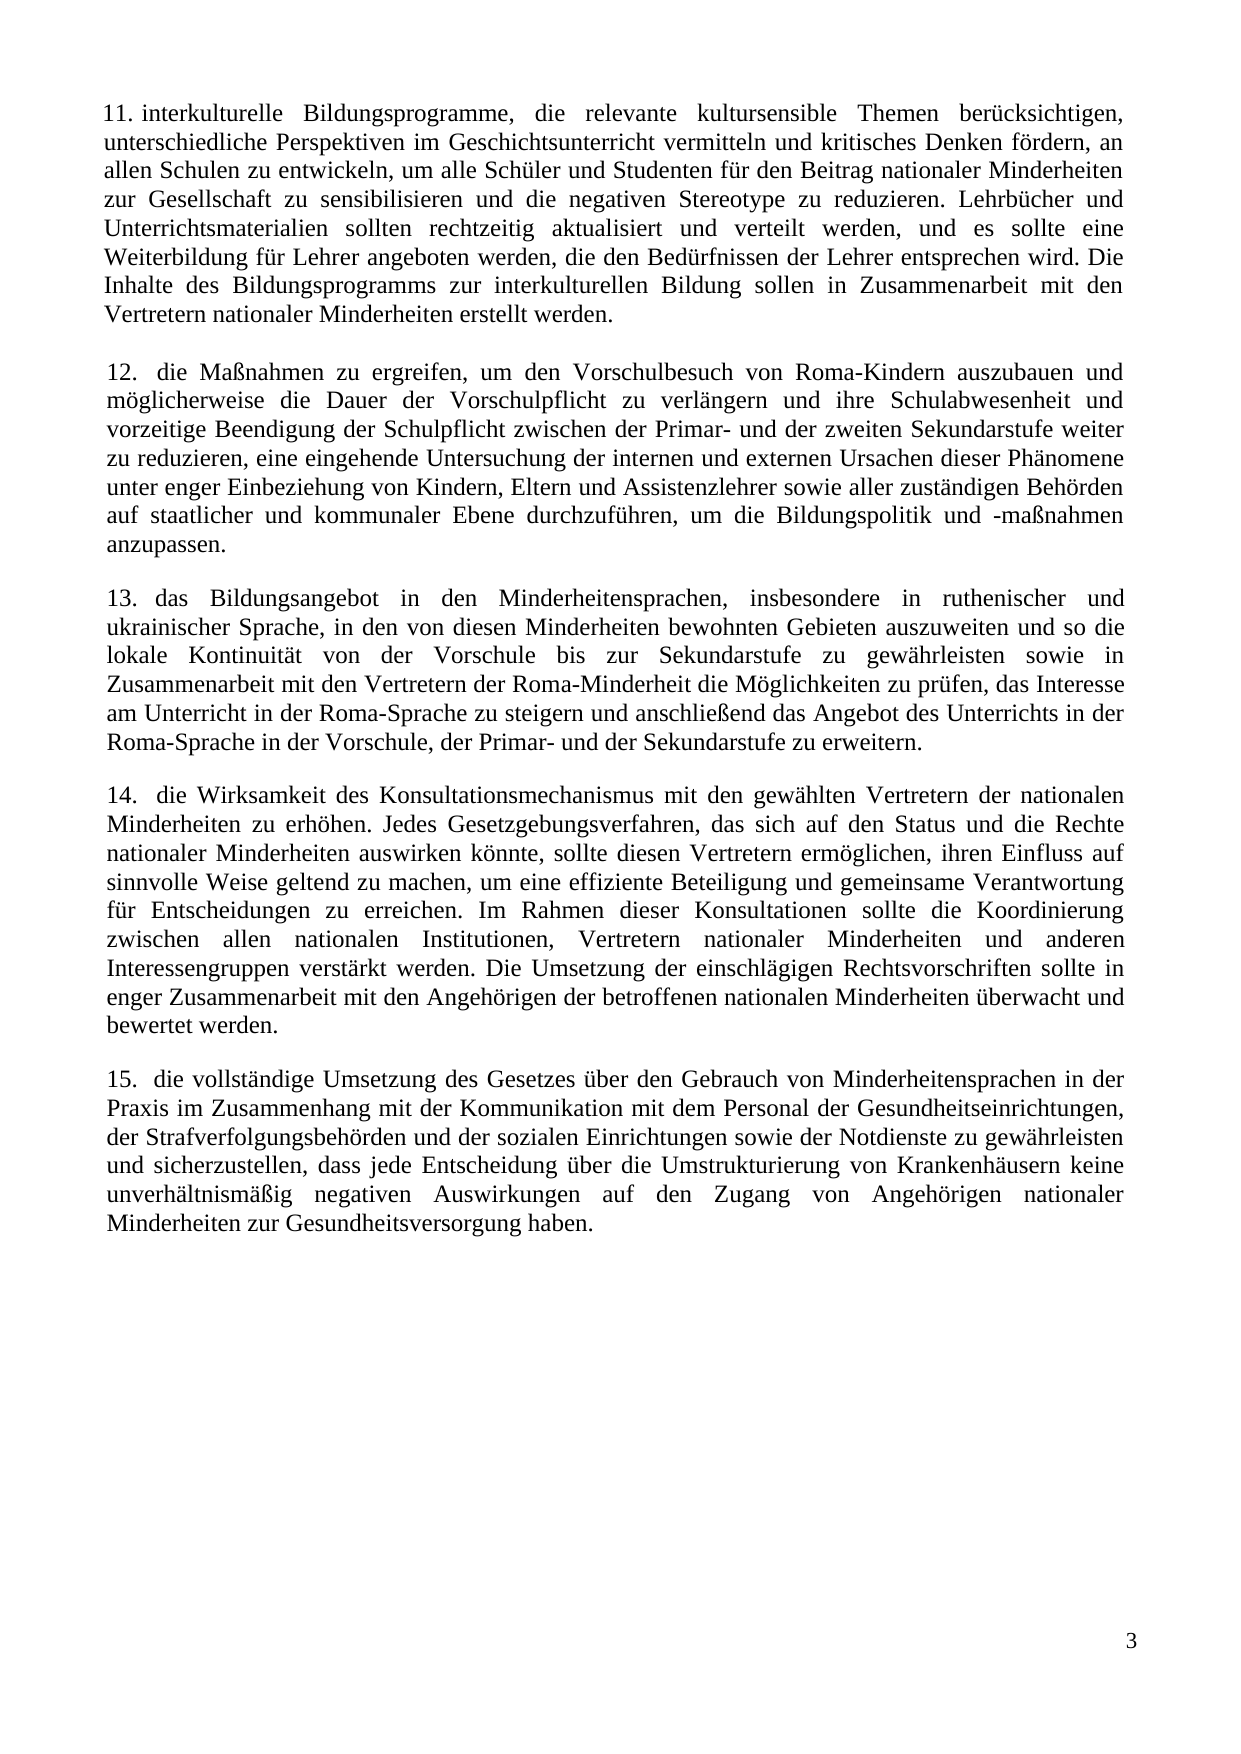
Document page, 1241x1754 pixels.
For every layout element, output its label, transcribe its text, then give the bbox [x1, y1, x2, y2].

list das Bildungsangebot in den Minderheitensprachen, insbesondere in ruthenischer und ukrainischer Sprache, in den von diesen Minderheiten bewohnten Gebieten auszuweiten und so die lokale Kontinuität von der Vorschule bis zur Sekundarstufe zu gewährleisten sowie in Zusammenarbeit mit den Vertretern der Roma-Minderheit die Möglichkeiten zu prüfen, das Interesse am Unterricht in der Roma-Sprache zu steigern und anschließend das Angebot des Unterrichts in der Roma-Sprache in der Vorschule, der Primar- und der Sekundarstufe zu erweitern. [106, 583, 1126, 756]
list interkulturelle Bildungsprogramme, die relevante kultursensible Themen berücksichtigen, unterschiedliche Perspektiven im Geschichtsunterricht vermitteln und kritisches Denken fördern, an allen Schulen zu entwickeln, um alle Schüler und Studenten für den Beitrag nationaler Minderheiten zur Gesellschaft zu sensibilisieren und die negativen Stereotype zu reduzieren. Lehrbücher und Unterrichtsmaterialien sollten rechtzeitig aktualisiert und verteilt werden, und es sollte eine Weiterbildung für Lehrer angeboten werden, die den Bedürfnissen der Lehrer entsprechen wird. Die Inhalte des Bildungsprogramms zur interkulturellen Bildung sollen in Zusammenarbeit mit den Vertretern nationaler Minderheiten erstellt werden. [102, 98, 1124, 328]
list die Maßnahmen zu ergreifen, um den Vorschulbesuch von Roma-Kindern auszubauen und möglicherweise die Dauer der Vorschulpflicht zu verlängern und ihre Schulabwesenheit und vorzeitige Beendigung der Schulpflicht zwischen der Primar- und der zweiten Sekundarstufe weiter zu reduzieren, eine eingehende Untersuchung der internen und externen Ursachen dieser Phänomene unter enger Einbeziehung von Kindern, Eltern und Assistenzlehrer sowie aller zuständigen Behörden auf staatlicher und kommunaler Ebene durchzuführen, um die Bildungspolitik und -maßnahmen anzupassen. [106, 357, 1124, 558]
list die Wirksamkeit des Konsultationsmechanismus mit den gewählten Vertretern der nationalen Minderheiten zu erhöhen. Jedes Gesetzgebungsverfahren, das sich auf den Status und die Rechte nationaler Minderheiten auswirken könnte, sollte diesen Vertretern ermöglichen, ihren Einfluss auf sinnvolle Weise geltend zu machen, um eine effiziente Beteiligung und gemeinsame Verantwortung für Entscheidungen zu erreichen. Im Rahmen dieser Konsultationen sollte die Koordinierung zwischen allen nationalen Institutionen, Vertretern nationaler Minderheiten und anderen Interessengruppen verstärkt werden. Die Umsetzung der einschlägigen Rechtsvorschriften sollte in enger Zusammenarbeit mit den Angehörigen der betroffenen nationalen Minderheiten überwacht und bewertet werden. [106, 780, 1125, 1039]
list die vollständige Umsetzung des Gesetzes über den Gebrauch von Minderheitensprachen in der Praxis im Zusammenhang mit der Kommunikation mit dem Personal der Gesundheitseinrichtungen, der Strafverfolgungsbehörden und der sozialen Einrichtungen sowie der Notdienste zu gewährleisten und sicherzustellen, dass jede Entscheidung über die Umstrukturierung von Krankenhäusern keine unverhältnismäßig negativen Auswirkungen auf den Zugang von Angehörigen nationaler Minderheiten zur Gesundheitsversorgung haben. [106, 1064, 1125, 1237]
